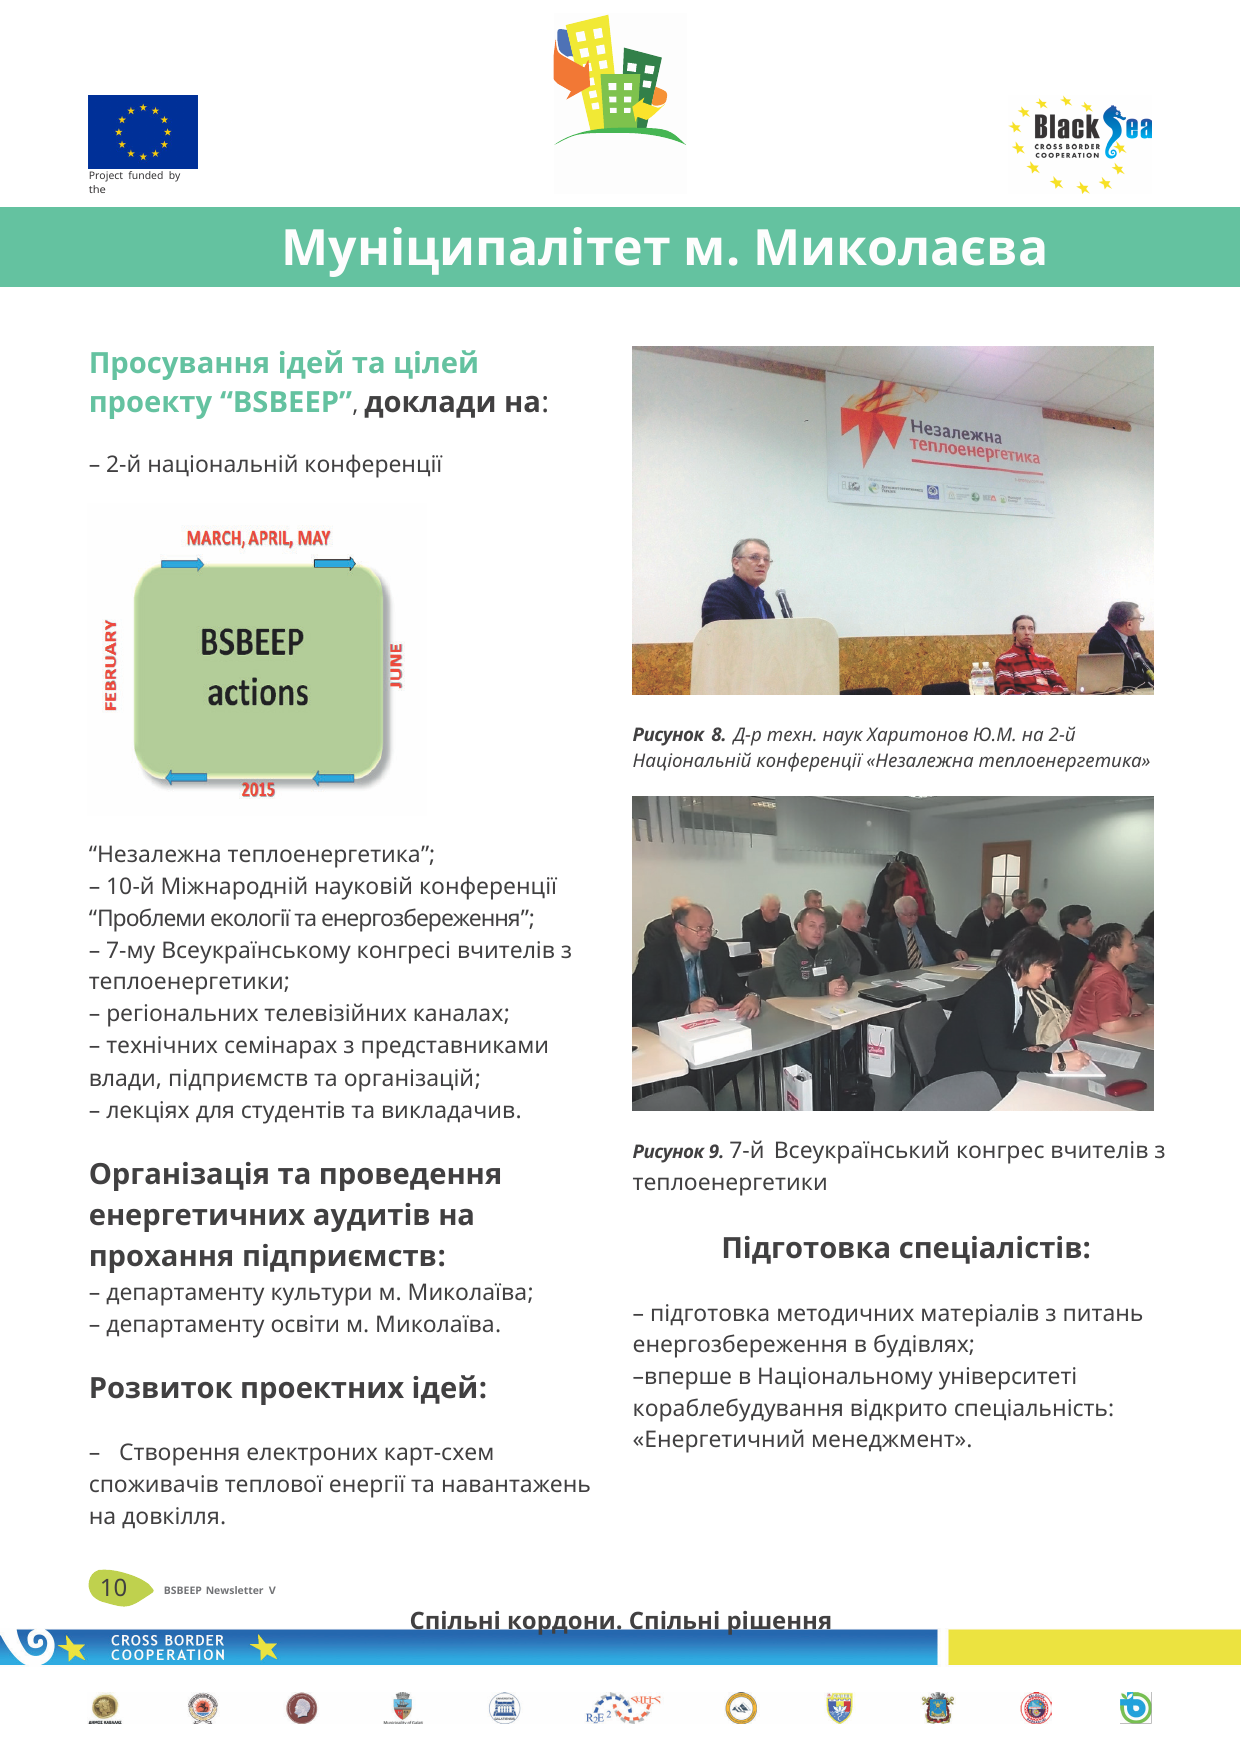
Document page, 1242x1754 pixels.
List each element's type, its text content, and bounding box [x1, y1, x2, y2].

text Рисунок 9. 7-й Всеукраїнський конгрес вчителів з теплоенергетики [632, 1134, 1242, 1197]
text – 7-му Всеукраїнському конгресі вчителів з теплоенергетики; [88, 934, 607, 996]
text – регіональних телевізійних каналах; [88, 997, 607, 1028]
picture [1120, 1692, 1152, 1726]
text – технічних семінарах з представниками влади, підприємств та організацій; [88, 1029, 611, 1093]
text Розвиток проектних ідей: [88, 1368, 607, 1407]
picture [87, 503, 427, 816]
text – Створення електроних карт-схем споживачів теплової енергії та навантажень на довкілля. [88, 1436, 611, 1531]
text Організація та проведення енергетичних аудитів на прохання підприємств: [88, 1153, 611, 1275]
picture [1008, 95, 1152, 194]
picture [632, 346, 1154, 695]
text – лекціях для студентів та викладачив. [88, 1094, 607, 1125]
text – підготовка методичних матеріалів з питань енергозбереження в будівлях; [632, 1297, 1242, 1359]
text “Незалежна теплоенергетика”; [88, 838, 607, 869]
picture [87, 1692, 1052, 1724]
text – 2-й національній конференції [88, 448, 607, 479]
text Підготовка спеціалістів: [721, 1228, 1242, 1267]
picture [88, 95, 198, 169]
text Просування ідей та цілей проекту “BSBEEP”, доклади на: [88, 342, 607, 421]
text Рисунок 8. Д-р техн. наук Харитонов Ю.М. на 2-й [632, 721, 1242, 747]
text Національній конференції «Незалежна теплоенергетика» [632, 747, 1242, 772]
text –вперше в Національному університеті кораблебудування відкрито спеціальність: «Енергетичний менеджмент». [632, 1360, 1242, 1454]
picture [632, 796, 1154, 1111]
picture [0, 1628, 1241, 1667]
text Спільні кордони. Спільні рішення [405, 1603, 836, 1636]
text Муніципалітет м. Миколаєва [88, 217, 1242, 273]
text “Проблеми екології та енергозбереження”; [88, 902, 611, 933]
text 10 BSBEEP Newsletter V [99, 1573, 1242, 1600]
text – департаменту культури м. Миколаїва; [88, 1276, 607, 1307]
text – 10-й Міжнародній науковій конференції [88, 870, 607, 901]
text – департаменту освіти м. Миколаїва. [88, 1308, 607, 1339]
